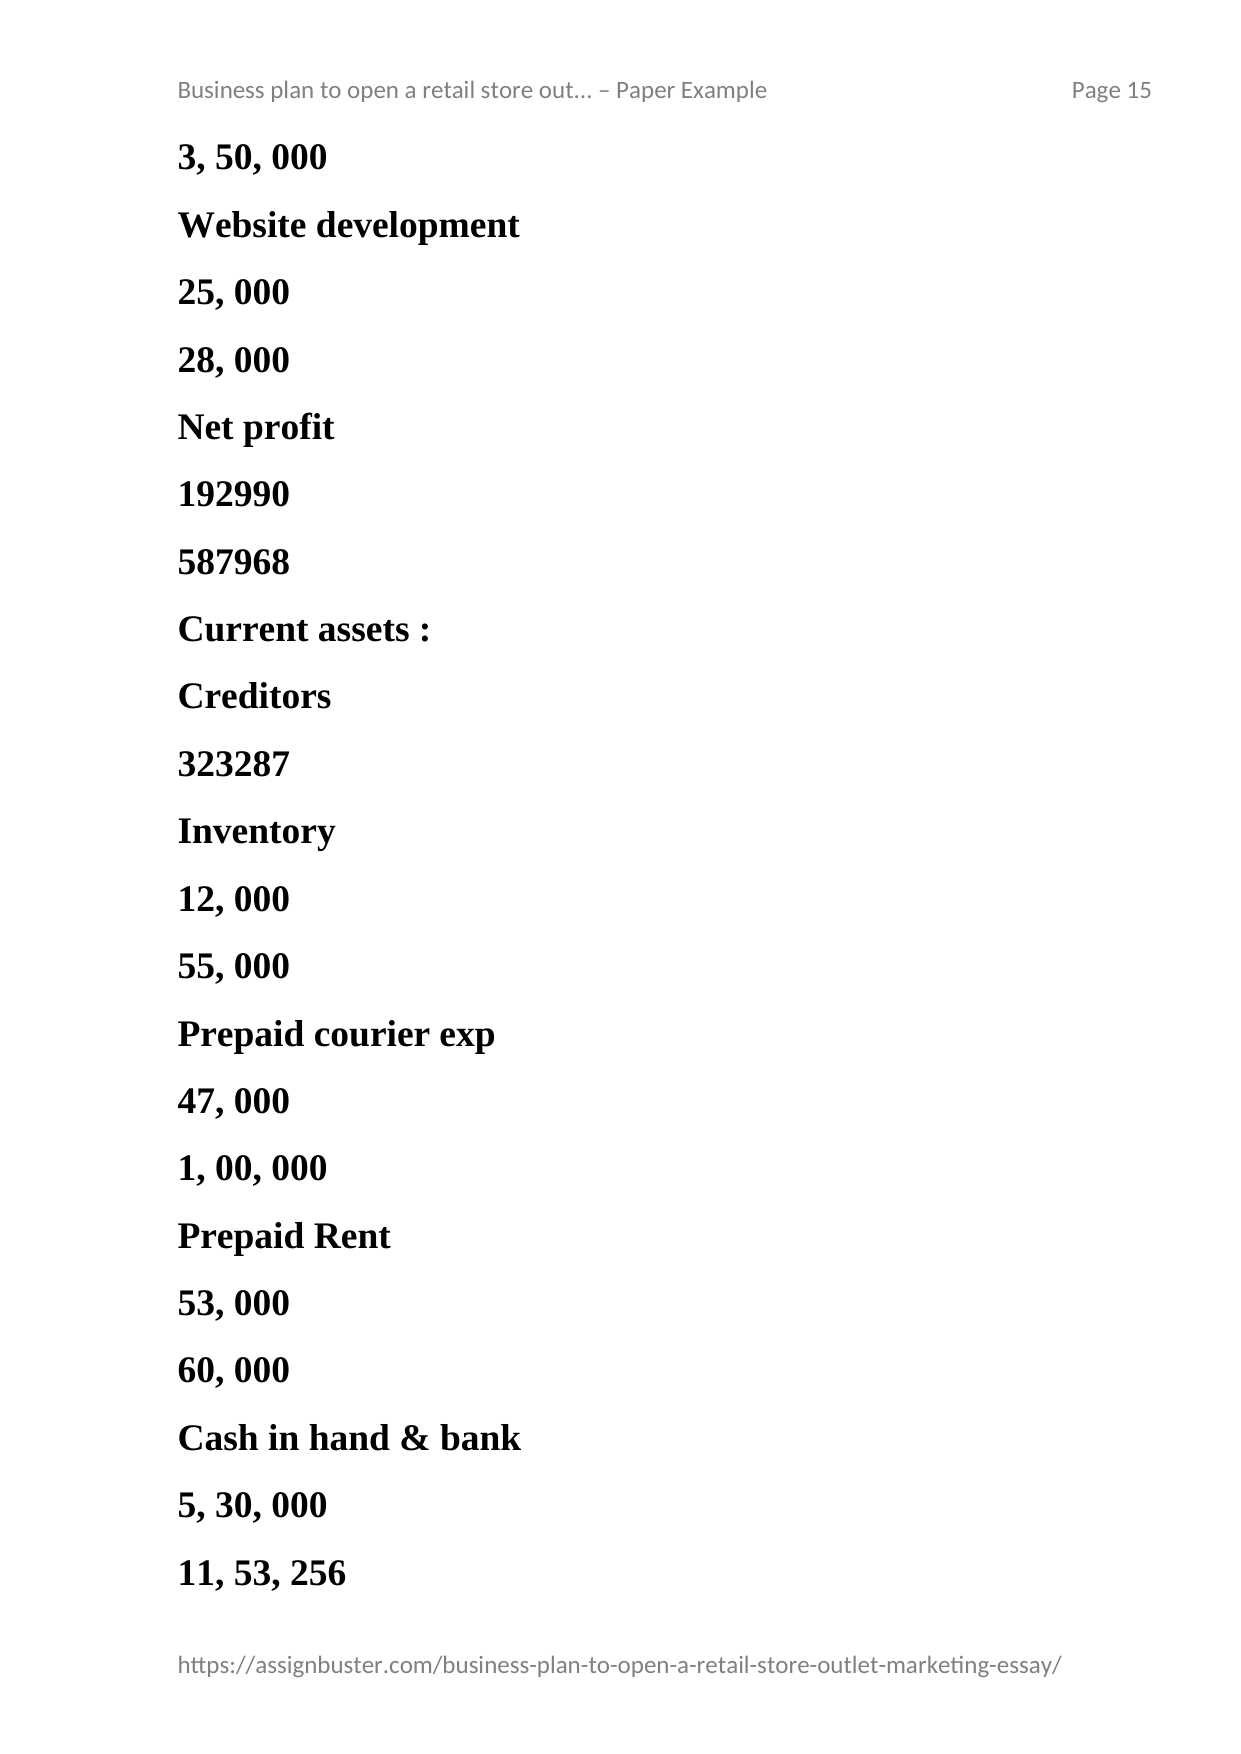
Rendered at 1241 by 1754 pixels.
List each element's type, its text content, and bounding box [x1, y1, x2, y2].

subtitle 323287 [177, 741, 1152, 784]
subtitle 5, 30, 000 [177, 1483, 1152, 1526]
subtitle 28, 000 [177, 337, 1152, 380]
subtitle 192990 [177, 472, 1152, 515]
subtitle Net profit [177, 404, 1152, 447]
subtitle Prepaid Rent [177, 1213, 1152, 1256]
subtitle 25, 000 [177, 269, 1152, 313]
subtitle 12, 000 [177, 876, 1152, 919]
subtitle Creditors [177, 674, 1152, 717]
subtitle 1, 00, 000 [177, 1146, 1152, 1189]
subtitle 47, 000 [177, 1078, 1152, 1121]
subtitle 3, 50, 000 [177, 135, 1152, 178]
subtitle Website development [177, 202, 1152, 245]
subtitle 587968 [177, 539, 1152, 582]
subtitle Cash in hand & bank [177, 1415, 1152, 1458]
subtitle 55, 000 [177, 943, 1152, 987]
subtitle Inventory [177, 809, 1152, 852]
subtitle Prepaid courier exp [177, 1011, 1152, 1054]
subtitle 53, 000 [177, 1281, 1152, 1324]
subtitle Current assets : [177, 607, 1152, 650]
subtitle 60, 000 [177, 1348, 1152, 1391]
subtitle 11, 53, 256 [177, 1550, 1152, 1593]
